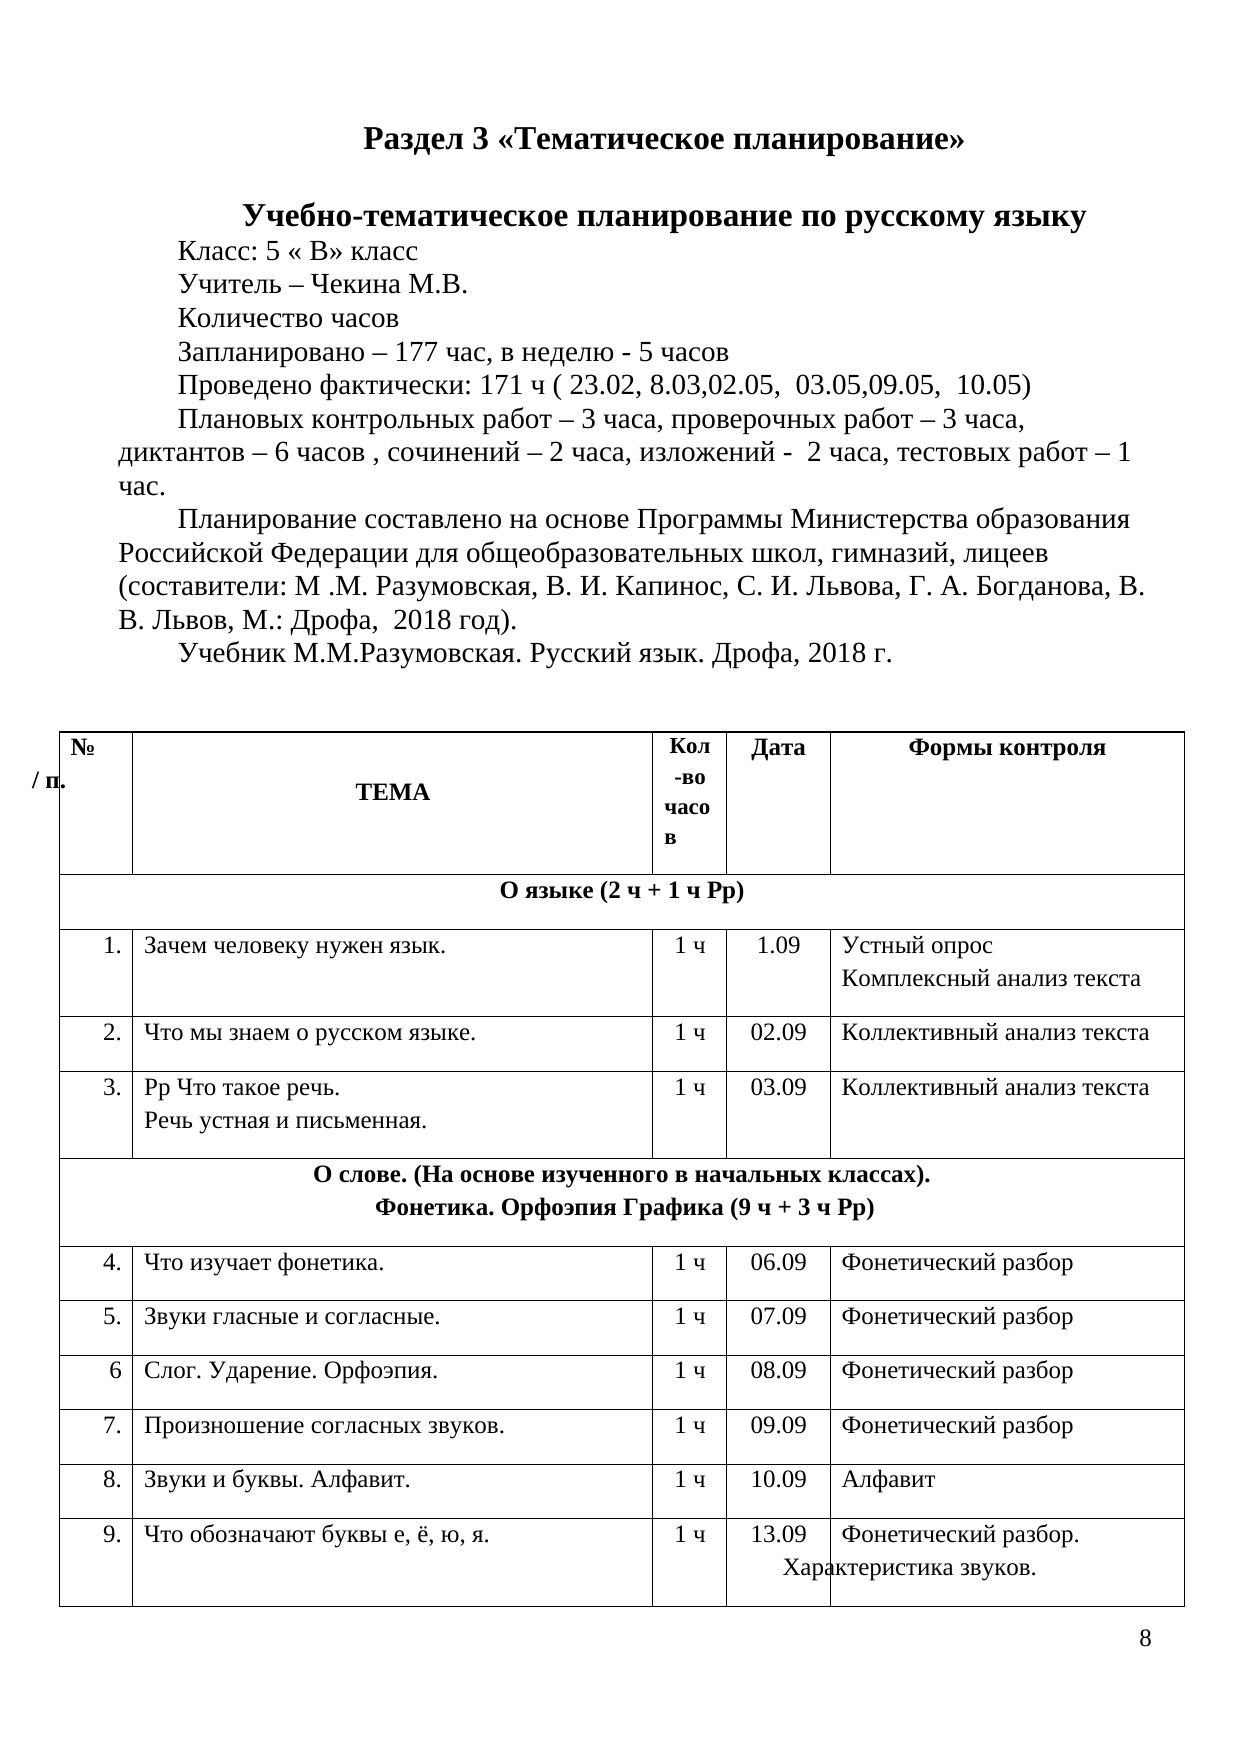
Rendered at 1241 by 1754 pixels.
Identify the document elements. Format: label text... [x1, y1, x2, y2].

table_cell 9. [60, 1519, 132, 1606]
table_cell Слог. Ударение. Орфоэпия. [133, 1356, 652, 1409]
table_header Дата [727, 733, 830, 874]
text Запланировано – 177 час, в неделю - 5 часов [118, 334, 1152, 367]
table_cell 09.09 [727, 1410, 830, 1463]
table_cell 1 ч [653, 1072, 726, 1158]
table_cell 08.09 [727, 1356, 830, 1409]
table_cell Фонетический разбор [831, 1301, 1184, 1354]
text Учебник М.М.Разумовская. Русский язык. Дрофа, 2018 г. [118, 636, 1152, 669]
table_cell Рр Что такое речь. Речь устная и письменная. [133, 1072, 652, 1158]
text Планирование составлено на основе Программы Министерства образования Российской Федерации для общеобразовательных школ, гимназий, лицеев (составители: М .М. Разумовская, В. И. Капинос, С. И. Львова, Г. А. Богданова, В. В. Львов, М.: Дрофа, 2018 год). [118, 501, 1152, 636]
table_cell 8. [60, 1465, 132, 1518]
table_cell Коллективный анализ текста [831, 1072, 1184, 1158]
table_header № п./ п. [60, 733, 132, 874]
table_cell Устный опрос Комплексный анализ текста [831, 930, 1184, 1016]
table_cell Алфавит [831, 1465, 1184, 1518]
table_header Формы контроля [831, 733, 1184, 874]
table_cell 1 ч [653, 930, 726, 1016]
table_cell 03.09 [727, 1072, 830, 1158]
text Раздел 3 «Тематическое планирование» [118, 118, 1152, 156]
table_cell Произношение согласных звуков. [133, 1410, 652, 1463]
text Учебно-тематическое планирование по русскому языку [118, 195, 1152, 233]
text Класс: 5 « В» класс [118, 233, 1152, 267]
table_cell 1 ч [653, 1410, 726, 1463]
table_cell Коллективный анализ текста [831, 1017, 1184, 1071]
table_cell 2. [60, 1017, 132, 1071]
table_cell 1.09 [727, 930, 830, 1016]
table_cell 10.09 [727, 1465, 830, 1518]
table_cell Фонетический разбор [831, 1247, 1184, 1300]
table_cell 7. [60, 1410, 132, 1463]
table_cell 07.09 [727, 1301, 830, 1354]
table_cell 6 [60, 1356, 132, 1409]
table_header Кол -во часов [653, 733, 726, 874]
text Проведено фактически: 171 ч ( 23.02, 8.03,02.05, 03.05,09.05, 10.05) [118, 367, 1152, 401]
table_cell 5. [60, 1301, 132, 1354]
table_cell 1 ч [653, 1465, 726, 1518]
table_cell 1 ч [653, 1356, 726, 1409]
table_cell 1 ч [653, 1301, 726, 1354]
table_cell 1 ч [653, 1247, 726, 1300]
table_cell Звуки гласные и согласные. [133, 1301, 652, 1354]
text Количество часов [118, 300, 1152, 334]
text Плановых контрольных работ – 3 часа, проверочных работ – 3 часа, диктантов – 6 часов , сочинений – 2 часа, изложений - 2 часа, тестовых работ – 1 час. [118, 401, 1152, 501]
table_cell 1 ч [653, 1519, 726, 1606]
table_header ТЕМА [133, 733, 652, 874]
table_cell Зачем человеку нужен язык. [133, 930, 652, 1016]
table_cell О слове. (На основе изученного в начальных классах). Фонетика. Орфоэпия Графика (9 ч + 3 ч Рр) [60, 1159, 1184, 1246]
table_cell 13.09 [727, 1519, 830, 1606]
table_cell 02.09 [727, 1017, 830, 1071]
table_cell 1. [60, 930, 132, 1016]
table_cell 4. [60, 1247, 132, 1300]
table_cell 06.09 [727, 1247, 830, 1300]
table_cell 1 ч [653, 1017, 726, 1071]
table_cell Фонетический разбор [831, 1356, 1184, 1409]
table_cell 3. [60, 1072, 132, 1158]
table_cell Что мы знаем о русском языке. [133, 1017, 652, 1071]
table_cell Что обозначают буквы е, ё, ю, я. [133, 1519, 652, 1606]
table_cell Фонетический разбор. Характеристика звуков. [831, 1519, 1184, 1606]
table_cell Фонетический разбор [831, 1410, 1184, 1463]
table_cell Звуки и буквы. Алфавит. [133, 1465, 652, 1518]
table_cell О языке (2 ч + 1 ч Рр) [60, 875, 1184, 929]
table_cell Что изучает фонетика. [133, 1247, 652, 1300]
text Учитель – Чекина М.В. [118, 267, 1152, 300]
